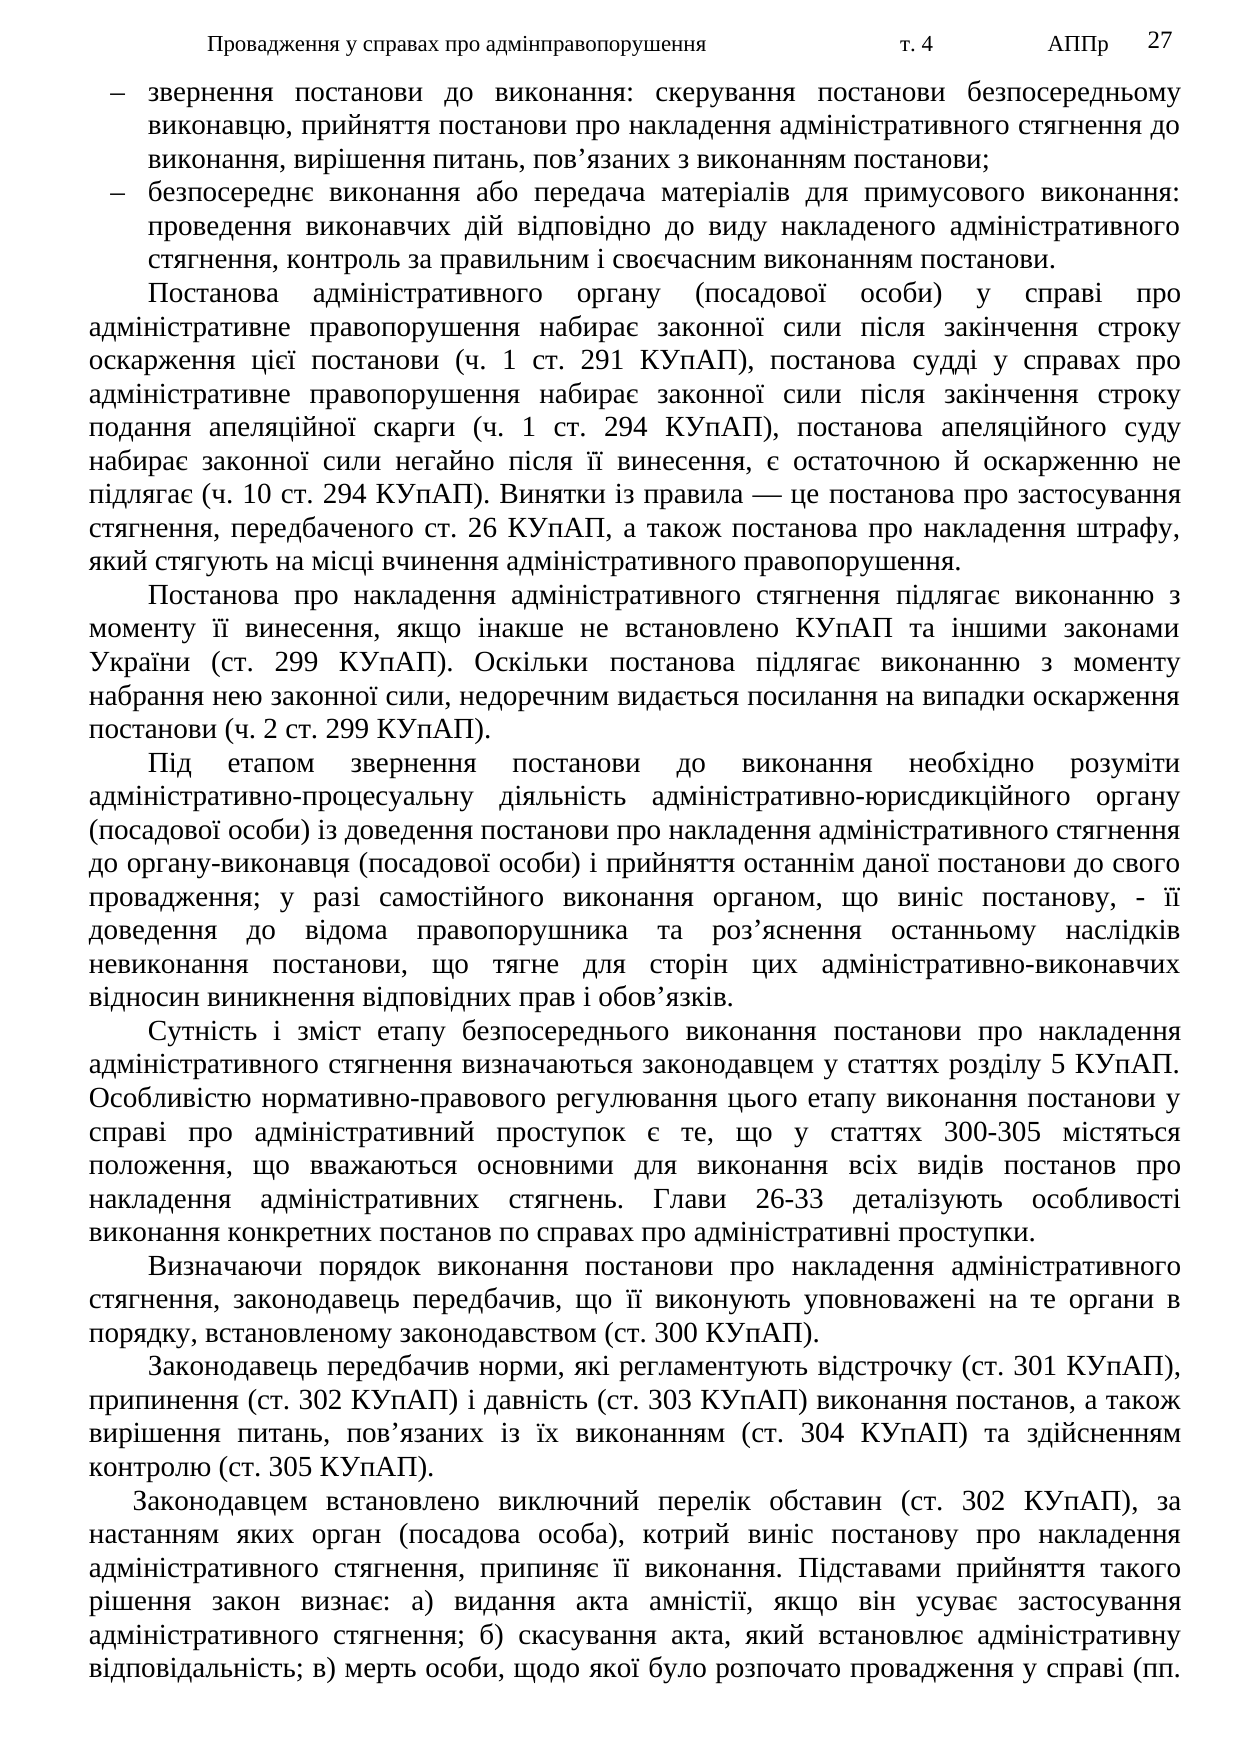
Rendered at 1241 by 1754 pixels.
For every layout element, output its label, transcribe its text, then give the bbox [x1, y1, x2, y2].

text Визначаючи порядок виконання постанови про накладення адміністративного стягнення, законодавець передбачив, що її виконують уповноважені на те органи в порядку, встановленому законодавством (ст. 300 КУпАП). [89, 1248, 1181, 1348]
text Постанова про накладення адміністративного стягнення підлягає виконанню з моменту її винесення, якщо інакше не встановлено КУпАП та іншими законами України (ст. 299 КУпАП). Оскільки постанова підлягає виконанню з моменту набрання нею законної сили, недоречним видається посилання на випадки оскарження постанови (ч. 2 ст. 299 КУпАП). [89, 577, 1181, 745]
list звернення постанови до виконання: скерування постанови безпосередньому виконавцю, прийняття постанови про накладення адміністративного стягнення до виконання, вирішення питань, пов’язаних з виконанням постанови; [110, 74, 1181, 174]
text Сутність і зміст етапу безпосереднього виконання постанови про накладення адміністративного стягнення визначаються законодавцем у статтях розділу 5 КУпАП. Особливістю нормативно-правового регулювання цього етапу виконання постанови у справі про адміністративний проступок є те, що у статтях 300-305 містяться положення, що вважаються основними для виконання всіх видів постанов про накладення адміністративних стягнень. Глави 26-33 деталізують особливості виконання конкретних постанов по справах про адміністративні проступки. [89, 1013, 1181, 1248]
text Законодавець передбачив норми, які регламентують відстрочку (ст. 301 КУпАП), припинення (ст. 302 КУпАП) і давність (ст. 303 КУпАП) виконання постанов, а також вирішення питань, пов’язаних із їх виконанням (ст. 304 КУпАП) та здійсненням контролю (ст. 305 КУпАП). [89, 1348, 1181, 1483]
list безпосереднє виконання або передача матеріалів для примусового виконання: проведення виконавчих дій відповідно до виду накладеного адміністративного стягнення, контроль за правильним і своєчасним виконанням постанови. [110, 174, 1181, 275]
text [89, 1483, 1181, 1684]
text Постанова адміністративного органу (посадової особи) у справі про адміністративне правопорушення набирає законної сили після закінчення строку оскарження цієї постанови (ч. 1 ст. 291 КУпАП), постанова судді у справах про адміністративне правопорушення набирає законної сили після закінчення строку подання апеляційної скарги (ч. 1 ст. 294 КУпАП), постанова апеляційного суду набирає законної сили негайно після її винесення, є остаточною й оскарженню не підлягає (ч. 10 ст. 294 КУпАП). Винятки із правила — це постанова про застосування стягнення, передбаченого ст. 26 КУпАП, а також постанова про накладення штрафу, який стягують на місці вчинення адміністративного правопорушення. [89, 275, 1181, 577]
text Під етапом звернення постанови до виконання необхідно розуміти адміністративно-процесуальну діяльність адміністративно-юрисдикційного органу (посадової особи) із доведення постанови про накладення адміністративного стягнення до органу-виконавця (посадової особи) і прийняття останнім даної постанови до свого провадження; у разі самостійного виконання органом, що виніс постанову, - її доведення до відома правопорушника та роз’яснення останньому наслідків невиконання постанови, що тягне для сторін цих адміністративно-виконавчих відносин виникнення відповідних прав і обов’язків. [89, 745, 1181, 1013]
